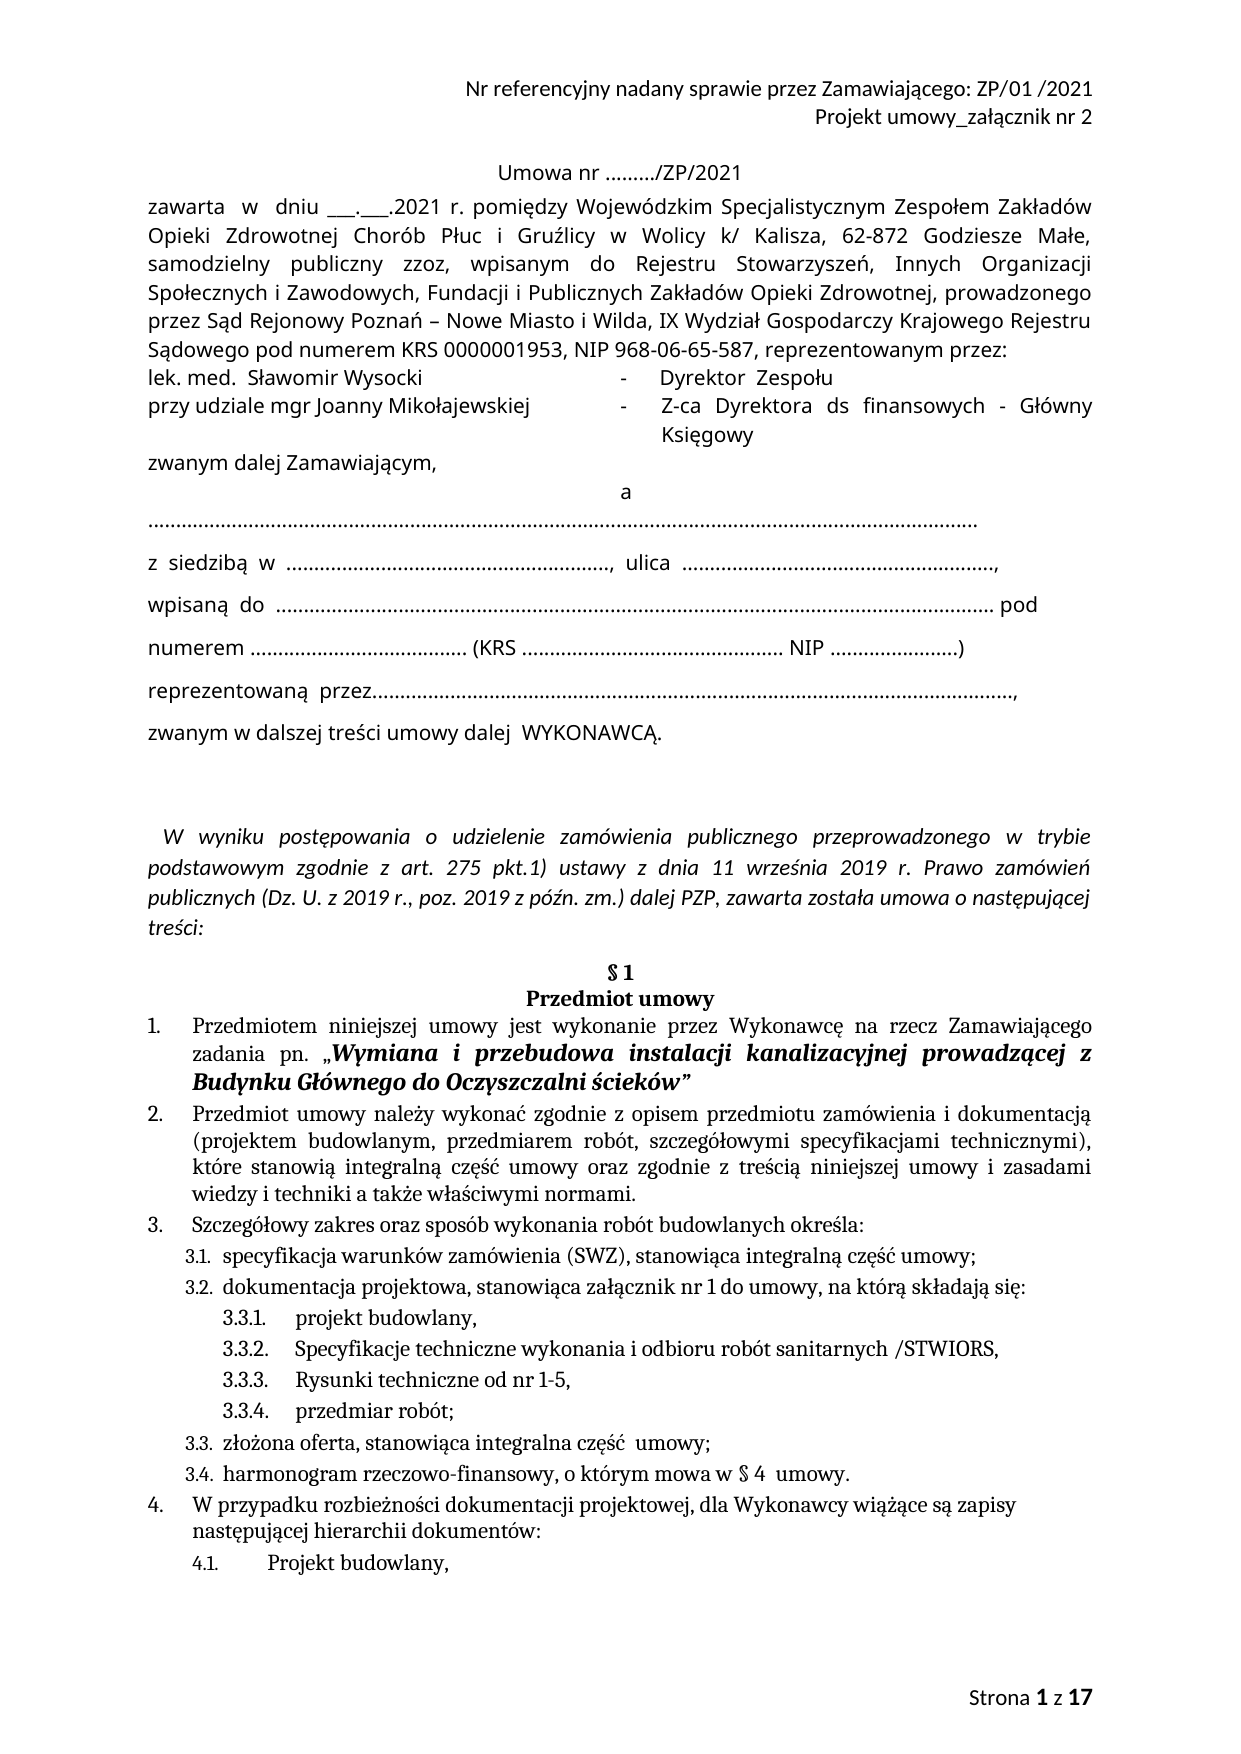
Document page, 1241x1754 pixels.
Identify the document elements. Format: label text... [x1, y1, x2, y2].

text Przedmiot umowy [148, 986, 1093, 1013]
text Umowa nr ........./ZP/2021 [148, 158, 1093, 186]
text przy udziale mgr Joanny Mikołajewskiej - Z-ca Dyrektora ds finansowych - Główny Księgowy [148, 392, 1093, 448]
text z siedzibą w .........................................................., ulica ........................................................, [148, 548, 1093, 576]
list Specyfikacje techniczne wykonania i odbioru robót sanitarnych /STWIORS, [223, 1336, 1093, 1362]
list przedmiar robót; [223, 1398, 1093, 1425]
text zwanym dalej Zamawiającym, [148, 448, 1093, 477]
text reprezentowaną przez..................................................................................................................., [148, 676, 1093, 704]
list złożona oferta, stanowiąca integralna część umowy; [185, 1429, 1093, 1456]
list Przedmiot umowy należy wykonać zgodnie z opisem przedmiotu zamówienia i dokumentacją (projektem budowlanym, przedmiarem robót, szczegółowymi specyfikacjami technicznymi), które stanowią integralną część umowy oraz zgodnie z treścią niniejszej umowy i zasadami wiedzy i techniki a także właściwymi normami. [148, 1101, 1093, 1207]
text § 1 [148, 960, 1093, 986]
text W wyniku postępowania o udzielenie zamówienia publicznego przeprowadzonego w trybie podstawowym zgodnie z art. 275 pkt.1) ustawy z dnia 11 września 2019 r. Prawo zamówień publicznych (Dz. U. z 2019 r., poz. 2019 z późn. zm.) dalej PZP, zawarta została umowa o następującej treści: [148, 822, 1093, 941]
list Przedmiotem niniejszej umowy jest wykonanie przez Wykonawcę na rzecz Zamawiającego zadania pn. „Wymiana i przebudowa instalacji kanalizacyjnej prowadzącej z Budynku Głównego do Oczyszczalni ścieków” [148, 1013, 1093, 1096]
list dokumentacja projektowa, stanowiąca załącznik nr 1 do umowy, na którą składają się: [185, 1274, 1093, 1300]
list harmonogram rzeczowo-finansowy, o którym mowa w § 4 umowy. [185, 1461, 1093, 1487]
text lek. med. Sławomir Wysocki - Dyrektor Zespołu [148, 363, 1093, 392]
text wpisaną do ................................................................................................................................. pod numerem ....................................... (KRS ............................................... NIP .......................) [148, 591, 1093, 662]
list projekt budowlany, [223, 1305, 1093, 1331]
text zwanym w dalszej treści umowy dalej WYKONAWCĄ. [148, 718, 1093, 747]
list Szczegółowy zakres oraz sposób wykonania robót budowlanych określa: [148, 1211, 1093, 1238]
text ..................................................................................................................................................... [148, 505, 1093, 534]
list Projekt budowlany, [192, 1549, 1093, 1576]
list Rysunki techniczne od nr 1-5, [223, 1367, 1093, 1393]
text a [148, 477, 1093, 505]
list specyfikacja warunków zamówienia (SWZ), stanowiąca integralną część umowy; [185, 1243, 1093, 1269]
list W przypadku rozbieżności dokumentacji projektowej, dla Wykonawcy wiążące są zapisy następującej hierarchii dokumentów: [148, 1492, 1093, 1544]
text zawarta w dniu ___.___.2021 r. pomiędzy Wojewódzkim Specjalistycznym Zespołem Zakładów Opieki Zdrowotnej Chorób Płuc i Gruźlicy w Wolicy k/ Kalisza, 62-872 Godziesze Małe, samodzielny publiczny zzoz, wpisanym do Rejestru Stowarzyszeń, Innych Organizacji Społecznych i Zawodowych, Fundacji i Publicznych Zakładów Opieki Zdrowotnej, prowadzonego przez Sąd Rejonowy Poznań – Nowe Miasto i Wilda, IX Wydział Gospodarczy Krajowego Rejestru Sądowego pod numerem KRS 0000001953, NIP 968-06-65-587, reprezentowanym przez: [148, 192, 1093, 363]
